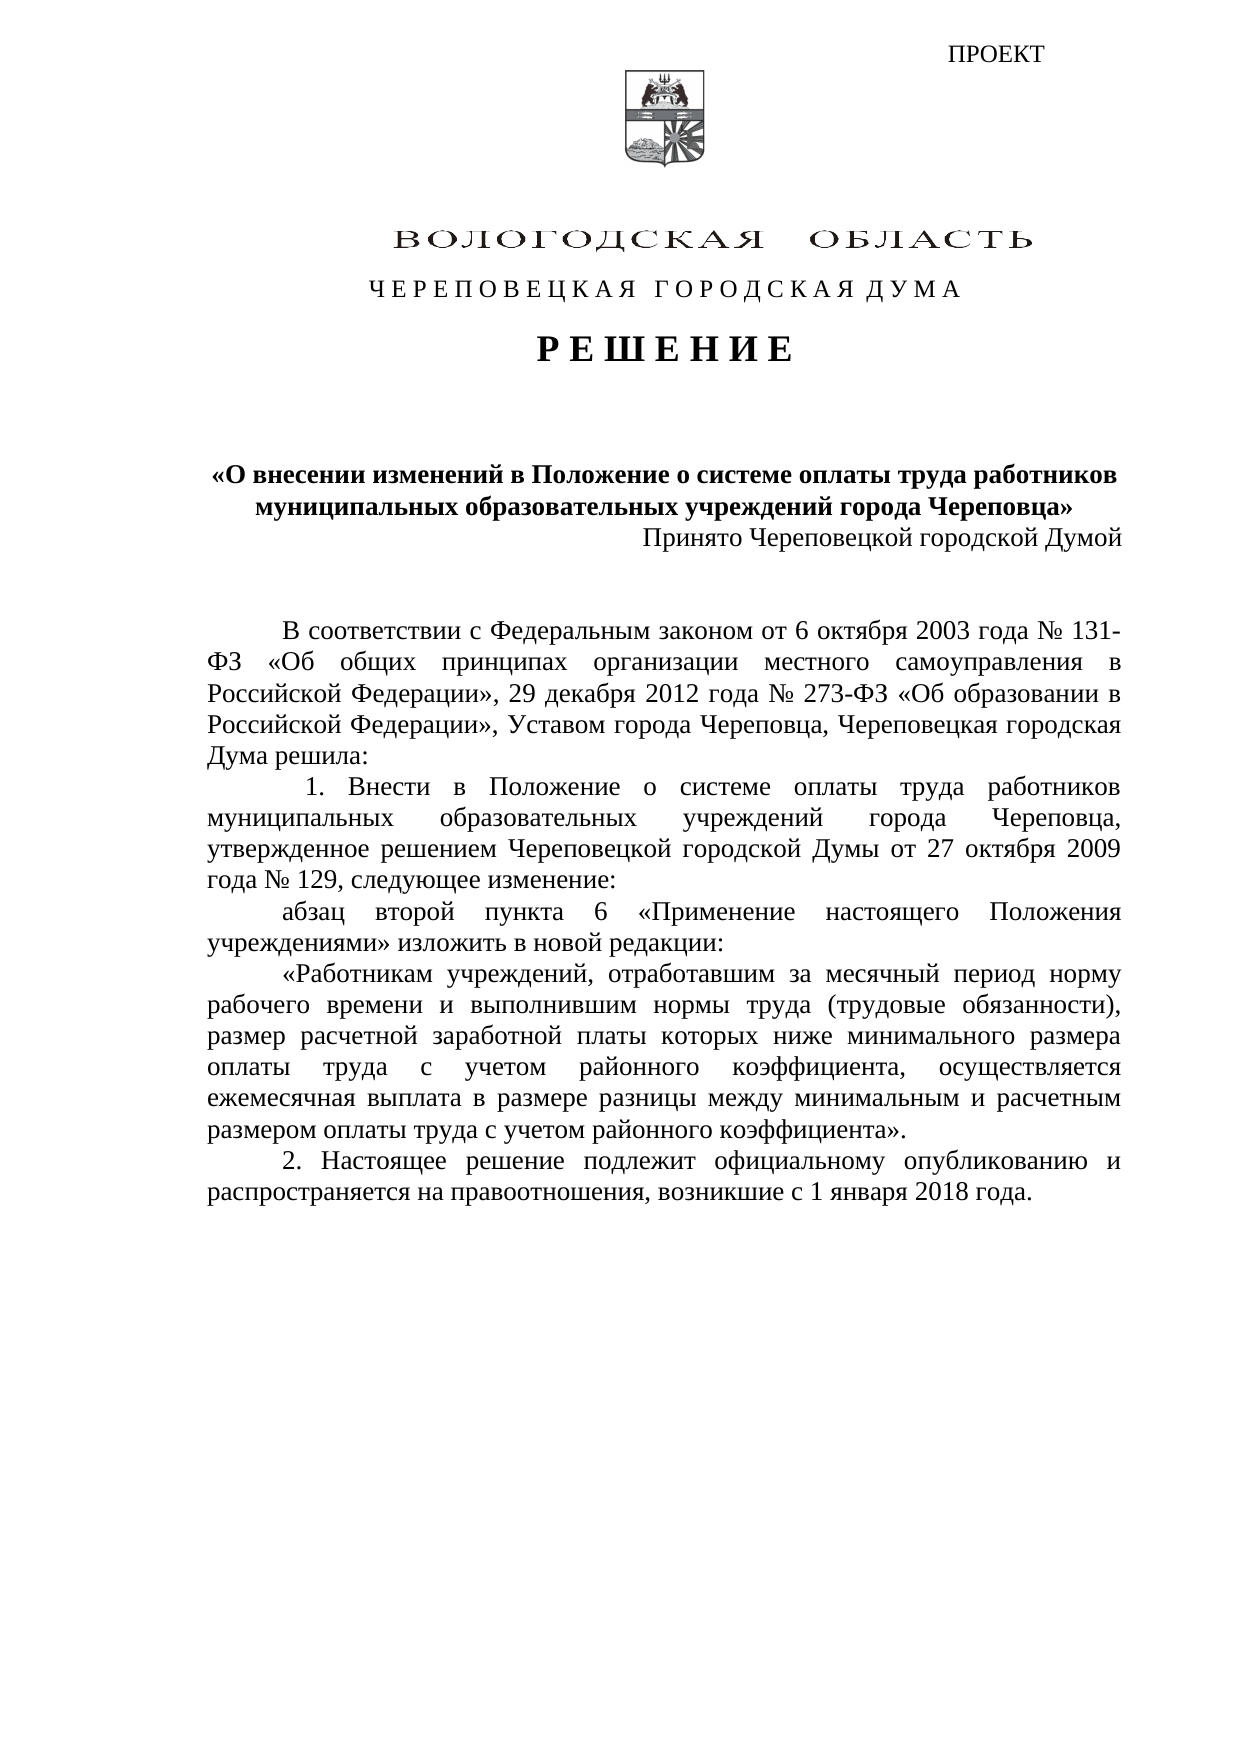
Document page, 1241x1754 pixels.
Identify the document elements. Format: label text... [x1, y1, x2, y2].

text ПРОЕКТ [207, 39, 1122, 68]
subtitle РЕШЕНИЕ [207, 327, 1122, 370]
text 2. Настоящее решение подлежит официальному опубликованию и распространяется на правоотношения, возникшие с 1 января 2018 года. [207, 1144, 1122, 1206]
text 1. Внести в Положение о системе оплаты труда работников муниципальных образовательных учреждений города Череповца, утвержденное решением Череповецкой городской Думы от 27 октября 2009 года № 129, следующее изменение: [207, 770, 1122, 895]
text «О внесении изменений в Положение о системе оплаты труда работников муниципальных образовательных учреждений города Череповца» [207, 459, 1122, 521]
text абзац второй пункта 6 «Применение настоящего Положения учреждениями» изложить в новой редакции: [207, 895, 1122, 957]
text Принято Череповецкой городской Думой [207, 521, 1122, 552]
text В соответствии с Федеральным законом от 6 октября 2003 года № 131-ФЗ «Об общих принципах организации местного самоуправления в Российской Федерации», 29 декабря 2012 года № 273-ФЗ «Об образовании в Российской Федерации», Уставом города Череповца, Череповецкая городская Дума решила: [207, 614, 1122, 770]
text «Работникам учреждений, отработавшим за месячный период норму рабочего времени и выполнившим нормы труда (трудовые обязанности), размер расчетной заработной платы которых ниже минимального размера оплаты труда с учетом районного коэффициента, осуществляется ежемесячная выплата в размере разницы между минимальным и расчетным размером оплаты труда с учетом районного коэффициента». [207, 957, 1122, 1144]
text Ч Е Р Е П О В Е Ц К А Я Г О Р О Д С К А Я Д У М А [207, 274, 1122, 303]
